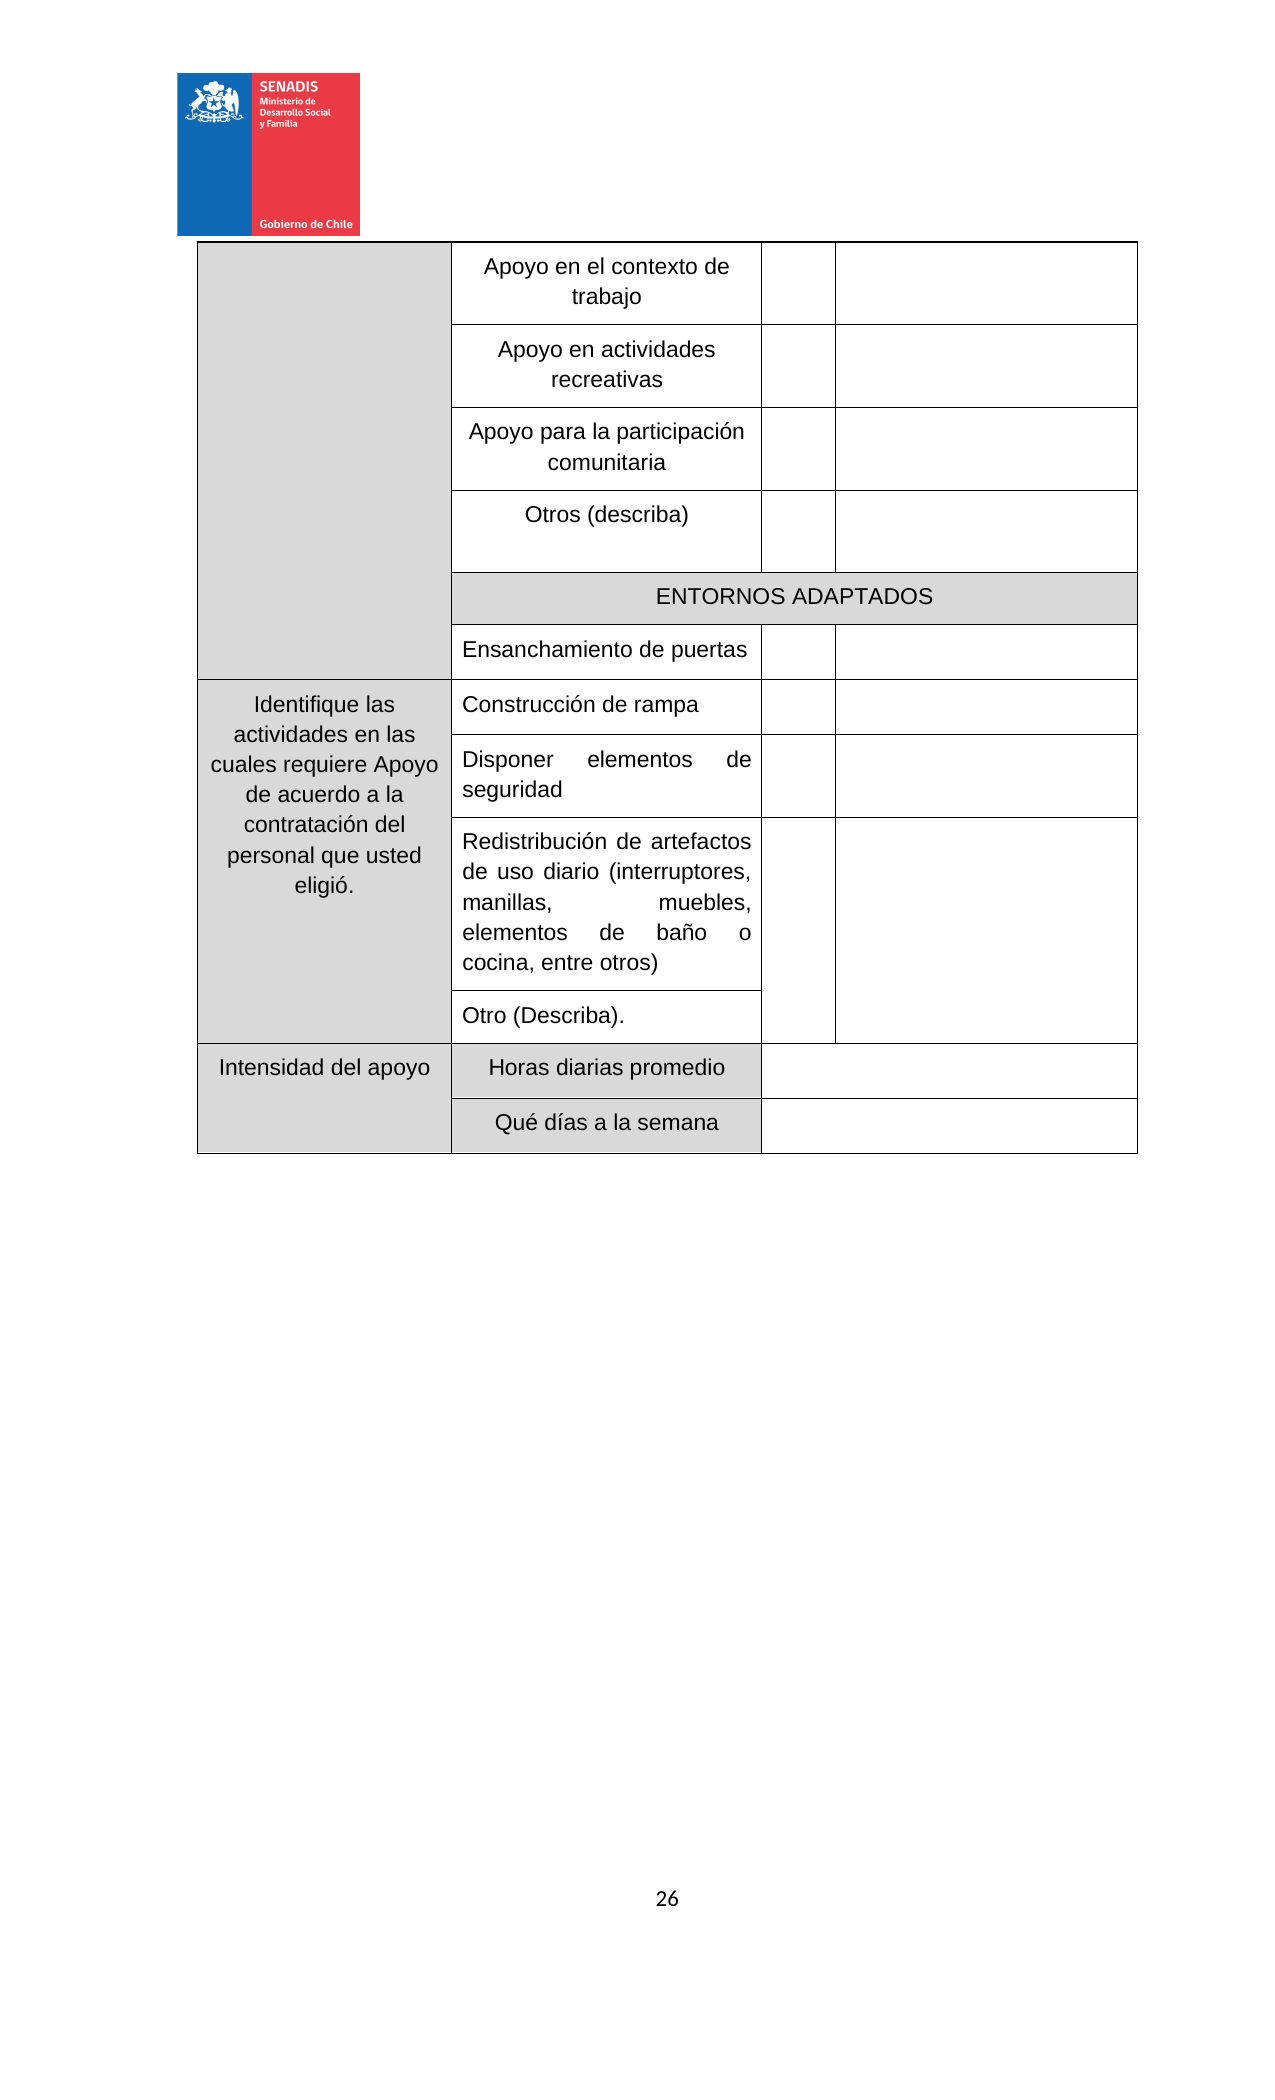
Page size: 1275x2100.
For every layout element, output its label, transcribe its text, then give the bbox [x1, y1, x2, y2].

table_cell [762, 408, 835, 489]
table_cell [762, 491, 835, 572]
table_cell Redistribución de artefactos de uso diario (interruptores, manillas, muebles, elementos de baño o cocina, entre otros) [452, 818, 761, 990]
table_cell [836, 325, 1137, 407]
table_cell ENTORNOS ADAPTADOS [452, 573, 1137, 624]
table_cell Otros (describa) [452, 491, 761, 572]
table_cell Intensidad del apoyo [198, 1044, 451, 1152]
table_cell [836, 735, 1137, 817]
table_cell [836, 680, 1137, 734]
table_cell Identifique las actividades en las cuales requiere Apoyo de acuerdo a la contratación del personal que usted eligió. [198, 680, 451, 1043]
table_cell [762, 818, 835, 1043]
table_cell [762, 1099, 1137, 1152]
table_cell Qué días a la semana [452, 1099, 761, 1152]
table_cell [836, 491, 1137, 572]
table_cell Horas diarias promedio [452, 1044, 761, 1097]
picture [177, 73, 360, 236]
table_cell Disponer elementos de seguridad [452, 735, 761, 817]
table_cell [762, 243, 835, 324]
table_cell Apoyo en el contexto de trabajo [452, 243, 761, 324]
table_cell Apoyo para la participación comunitaria [452, 408, 761, 489]
table_cell Construcción de rampa [452, 680, 761, 734]
table_cell [762, 1044, 1137, 1097]
table_cell [762, 625, 835, 679]
table_cell Otro (Describa). [452, 991, 761, 1043]
table_cell [836, 625, 1137, 679]
table_cell [762, 680, 835, 734]
table_cell [762, 735, 835, 817]
table_cell [762, 325, 835, 407]
table_cell [836, 243, 1137, 324]
table_cell Ensanchamiento de puertas [452, 625, 761, 679]
table_cell [836, 408, 1137, 489]
table_cell Apoyo en actividades recreativas [452, 325, 761, 407]
table_cell [836, 818, 1137, 1043]
